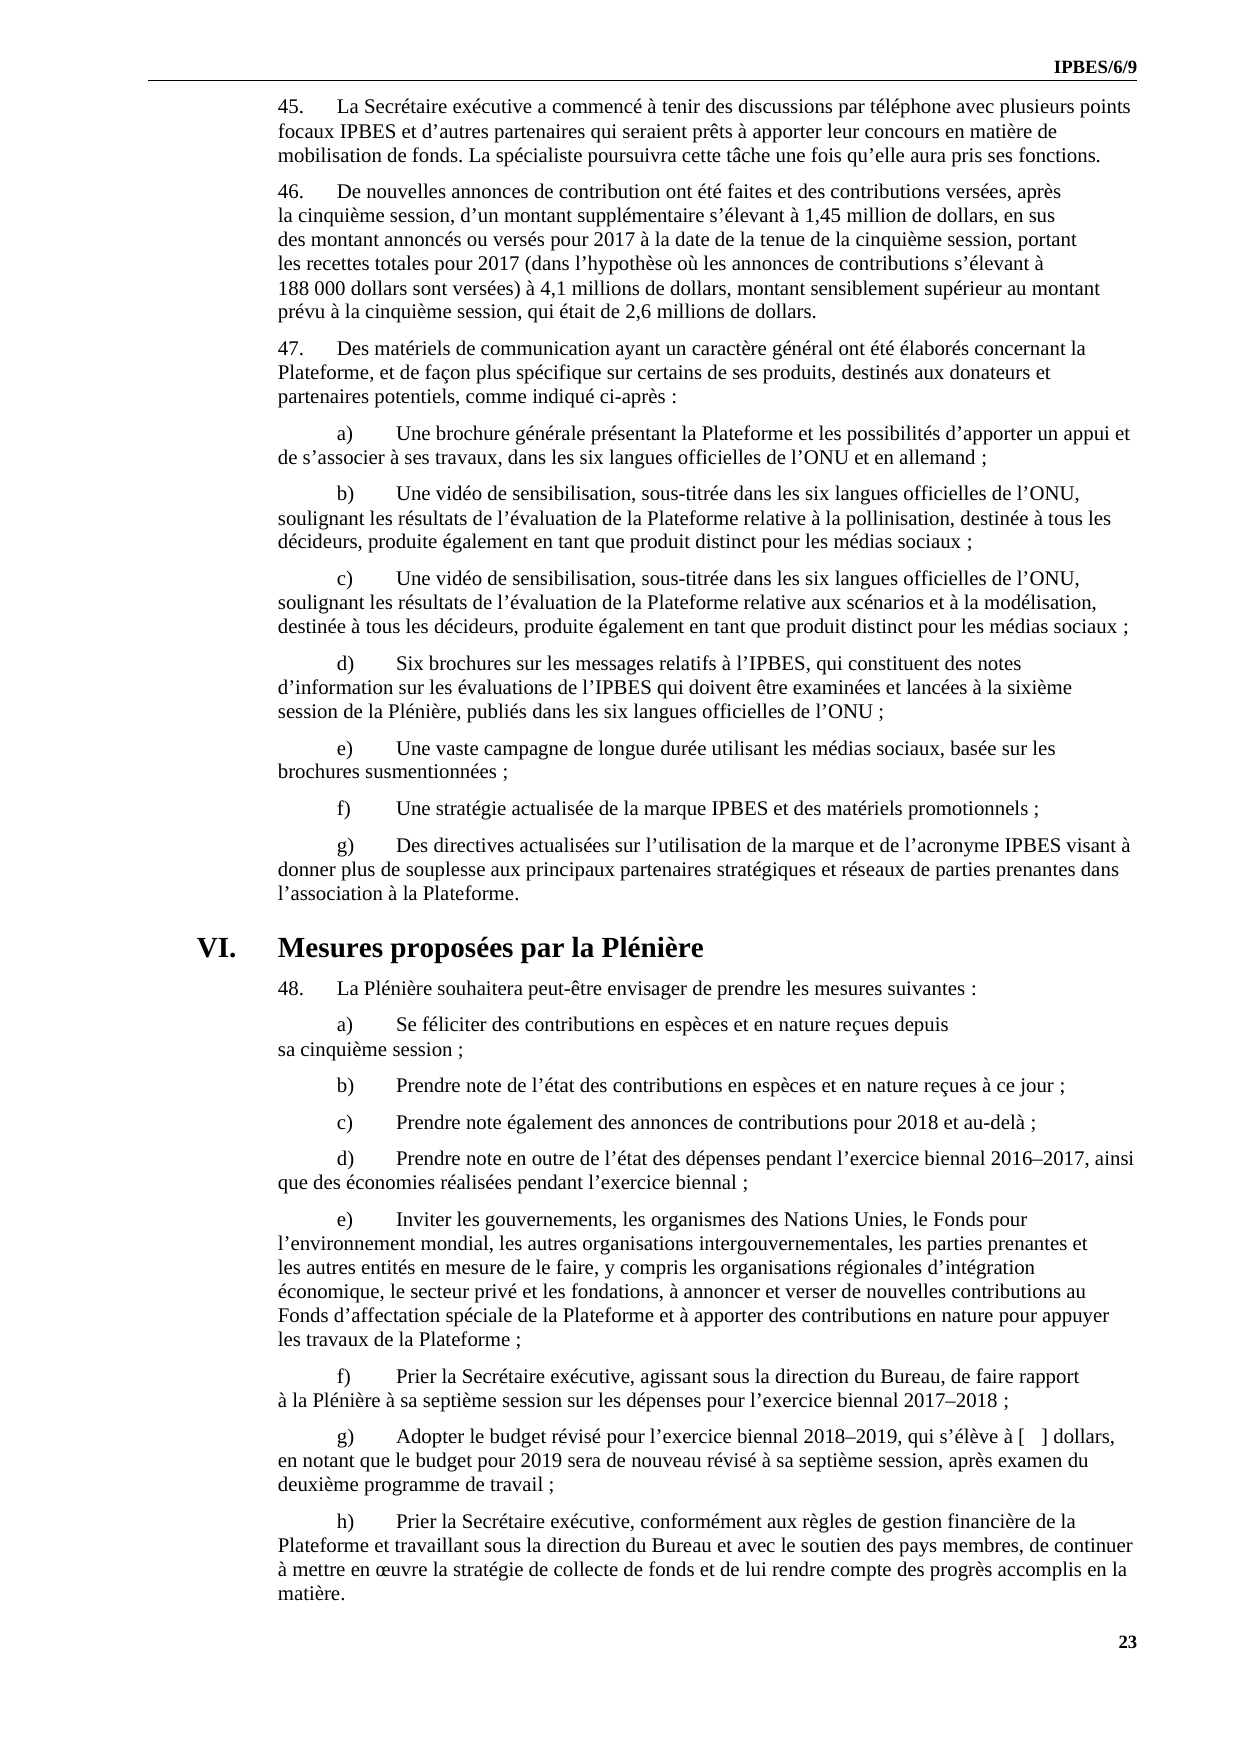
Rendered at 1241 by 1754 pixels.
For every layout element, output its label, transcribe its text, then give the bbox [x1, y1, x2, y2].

list Une vidéo de sensibilisation, sous-titrée dans les six langues officielles de l’ONU, soulignant les résultats de l’évaluation de la Plateforme relative à la pollinisation, destinée à tous les décideurs, produite également en tant que produit distinct pour les médias sociaux ; [278, 481, 1137, 553]
list Prendre note de l’état des contributions en espèces et en nature reçues à ce jour ; [278, 1073, 1137, 1097]
text Des matériels de communication ayant un caractère général ont été élaborés concernant la Plateforme, et de façon plus spécifique sur certains de ses produits, destinés aux donateurs et partenaires potentiels, comme indiqué ci-après : [278, 336, 1137, 408]
list Six brochures sur les messages relatifs à l’IPBES, qui constituent des notes d’information sur les évaluations de l’IPBES qui doivent être examinées et lancées à la sixième session de la Plénière, publiés dans les six langues officielles de l’ONU ; [278, 651, 1137, 723]
list Prendre note également des annonces de contributions pour 2018 et au-delà ; [278, 1109, 1137, 1134]
list Une vaste campagne de longue durée utilisant les médias sociaux, basée sur les brochures susmentionnées ; [278, 735, 1137, 783]
text La Secrétaire exécutive a commencé à tenir des discussions par téléphone avec plusieurs points focaux IPBES et d’autres partenaires qui seraient prêts à apporter leur concours en matière de mobilisation de fonds. La spécialiste poursuivra cette tâche une fois qu’elle aura pris ses fonctions. [278, 94, 1137, 167]
list Prier la Secrétaire exécutive, agissant sous la direction du Bureau, de faire rapport à la Plénière à sa septième session sur les dépenses pour l’exercice biennal 2017–2018 ; [278, 1364, 1137, 1412]
text De nouvelles annonces de contribution ont été faites et des contributions versées, après la cinquième session, d’un montant supplémentaire s’élevant à 1,45 million de dollars, en sus des montant annoncés ou versés pour 2017 à la date de la tenue de la cinquième session, portant les recettes totales pour 2017 (dans l’hypothèse où les annonces de contributions s’élevant à 188 000 dollars sont versées) à 4,1 millions de dollars, montant sensiblement supérieur au montant prévu à la cinquième session, qui était de 2,6 millions de dollars. [278, 179, 1137, 323]
text La Plénière souhaitera peut-être envisager de prendre les mesures suivantes : [278, 976, 1137, 1000]
list Une vidéo de sensibilisation, sous-titrée dans les six langues officielles de l’ONU, soulignant les résultats de l’évaluation de la Plateforme relative aux scénarios et à la modélisation, destinée à tous les décideurs, produite également en tant que produit distinct pour les médias sociaux ; [278, 566, 1137, 638]
list Se féliciter des contributions en espèces et en nature reçues depuis sa cinquième session ; [278, 1012, 1137, 1061]
list Une brochure générale présentant la Plateforme et les possibilités d’apporter un appui et de s’associer à ses travaux, dans les six langues officielles de l’ONU et en allemand ; [278, 421, 1137, 469]
list Une stratégie actualisée de la marque IPBES et des matériels promotionnels ; [278, 796, 1137, 820]
list Des directives actualisées sur l’utilisation de la marque et de l’acronyme IPBES visant à donner plus de souplesse aux principaux partenaires stratégiques et réseaux de parties prenantes dans l’association à la Plateforme. [278, 833, 1137, 905]
list Prendre note en outre de l’état des dépenses pendant l’exercice biennal 2016–2017, ainsi que des économies réalisées pendant l’exercice biennal ; [278, 1146, 1137, 1194]
list Inviter les gouvernements, les organismes des Nations Unies, le Fonds pour l’environnement mondial, les autres organisations intergouvernementales, les parties prenantes et les autres entités en mesure de le faire, y compris les organisations régionales d’intégration économique, le secteur privé et les fondations, à annoncer et verser de nouvelles contributions au Fonds d’affectation spéciale de la Plateforme et à apporter des contributions en nature pour appuyer les travaux de la Plateforme ; [278, 1207, 1137, 1351]
list Prier la Secrétaire exécutive, conformément aux règles de gestion financière de la Plateforme et travaillant sous la direction du Bureau et avec le soutien des pays membres, de continuer à mettre en œuvre la stratégie de collecte de fonds et de lui rendre compte des progrès accomplis en la matière. [278, 1509, 1137, 1605]
list Adopter le budget révisé pour l’exercice biennal 2018–2019, qui s’élève à [ ] dollars, en notant que le budget pour 2019 sera de nouveau révisé à sa septième session, après examen du deuxième programme de travail ; [278, 1424, 1137, 1496]
text VI. Mesures proposées par la Plénière [148, 930, 1107, 963]
